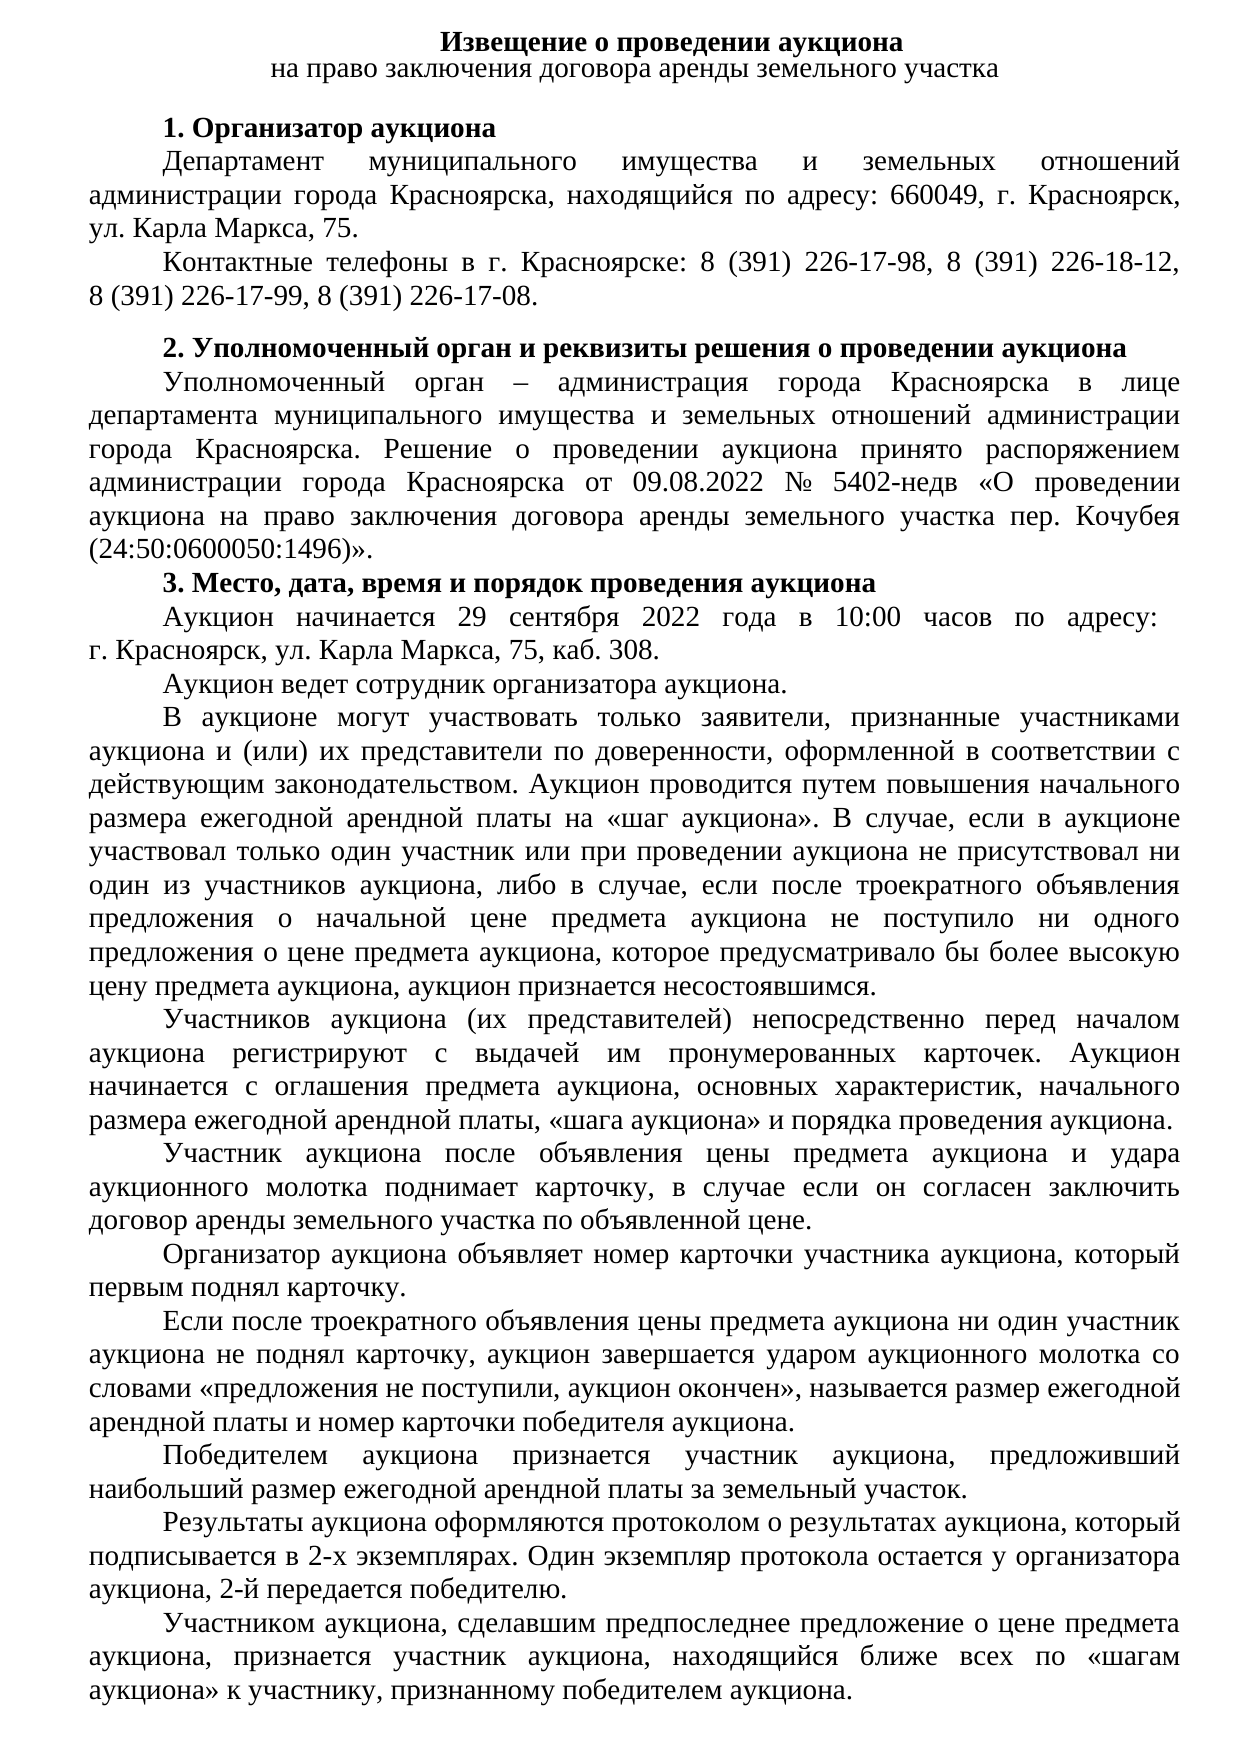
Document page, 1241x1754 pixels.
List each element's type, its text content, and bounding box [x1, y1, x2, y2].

text Если после троекратного объявления цены предмета аукциона ни один участник аукциона не поднял карточку, аукцион завершается ударом аукционного молотка со словами «предложения не поступили, аукцион окончен», называется размер ежегодной арендной платы и номер карточки победителя аукциона. [89, 1303, 1181, 1437]
title Уполномоченный орган – администрация города Красноярска в лице департамента муниципального имущества и земельных отношений администрации города Красноярска. Решение о проведении аукциона принято распоряжением администрации города Красноярска от 09.08.2022 № 5402-недв «О проведении аукциона на право заключения договора аренды земельного участка пер. Кочубея (24:50:0600050:1496)». [89, 364, 1181, 565]
text Участников аукциона (их представителей) непосредственно перед началом аукциона регистрируют с выдачей им пронумерованных карточек. Аукцион начинается с оглашения предмета аукциона, основных характеристик, начального размера ежегодной арендной платы, «шага аукциона» и порядка проведения аукциона. [89, 1001, 1181, 1135]
text на право заключения договора аренды земельного участка [89, 56, 1181, 83]
text Организатор аукциона объявляет номер карточки участника аукциона, который первым поднял карточку. [89, 1236, 1181, 1303]
text 2. Уполномоченный орган и реквизиты решения о проведении аукциона [89, 330, 1181, 364]
text В аукционе могут участвовать только заявители, признанные участниками аукциона и (или) их представители по доверенности, оформленной в соответствии с действующим законодательством. Аукцион проводится путем повышения начального размера ежегодной арендной платы на «шаг аукциона». В случае, если в аукционе участвовал только один участник или при проведении аукциона не присутствовал ни один из участников аукциона, либо в случае, если после троекратного объявления предложения о начальной цене предмета аукциона не поступило ни одного предложения о цене предмета аукциона, которое предусматривало бы более высокую цену предмета аукциона, аукцион признается несостоявшимся. [89, 699, 1181, 1001]
text 3. Место, дата, время и порядок проведения аукциона [89, 565, 1181, 599]
text Участником аукциона, сделавшим предпоследнее предложение о цене предмета аукциона, признается участник аукциона, находящийся ближе всех по «шагам аукциона» к участнику, признанному победителем аукциона. [89, 1605, 1181, 1706]
text Контактные телефоны в г. Красноярске: 8 (391) 226-17-98, 8 (391) 226-18-12, 8 (391) 226-17-99, 8 (391) 226-17-08. [89, 244, 1181, 311]
text Победителем аукциона признается участник аукциона, предложивший наибольший размер ежегодной арендной платы за земельный участок. [89, 1437, 1181, 1504]
text Департамент муниципального имущества и земельных отношений администрации города Красноярска, находящийся по адресу: 660049, г. Красноярск, ул. Карла Маркса, 75. [89, 143, 1181, 244]
text Результаты аукциона оформляются протоколом о результатах аукциона, который подписывается в 2-х экземплярах. Один экземпляр протокола остается у организатора аукциона, 2-й передается победителю. [89, 1504, 1181, 1605]
text Аукцион ведет сотрудник организатора аукциона. [89, 666, 1181, 699]
text Аукцион начинается 29 сентября 2022 года в 10:00 часов по адресу: г. Красноярск, ул. Карла Маркса, 75, каб. 308. [89, 599, 1181, 666]
text Участник аукциона после объявления цены предмета аукциона и удара аукционного молотка поднимает карточку, в случае если он согласен заключить договор аренды земельного участка по объявленной цене. [89, 1135, 1181, 1236]
list 1. Организатор аукциона [89, 110, 1181, 143]
text Извещение о проведении аукциона [89, 29, 1181, 56]
